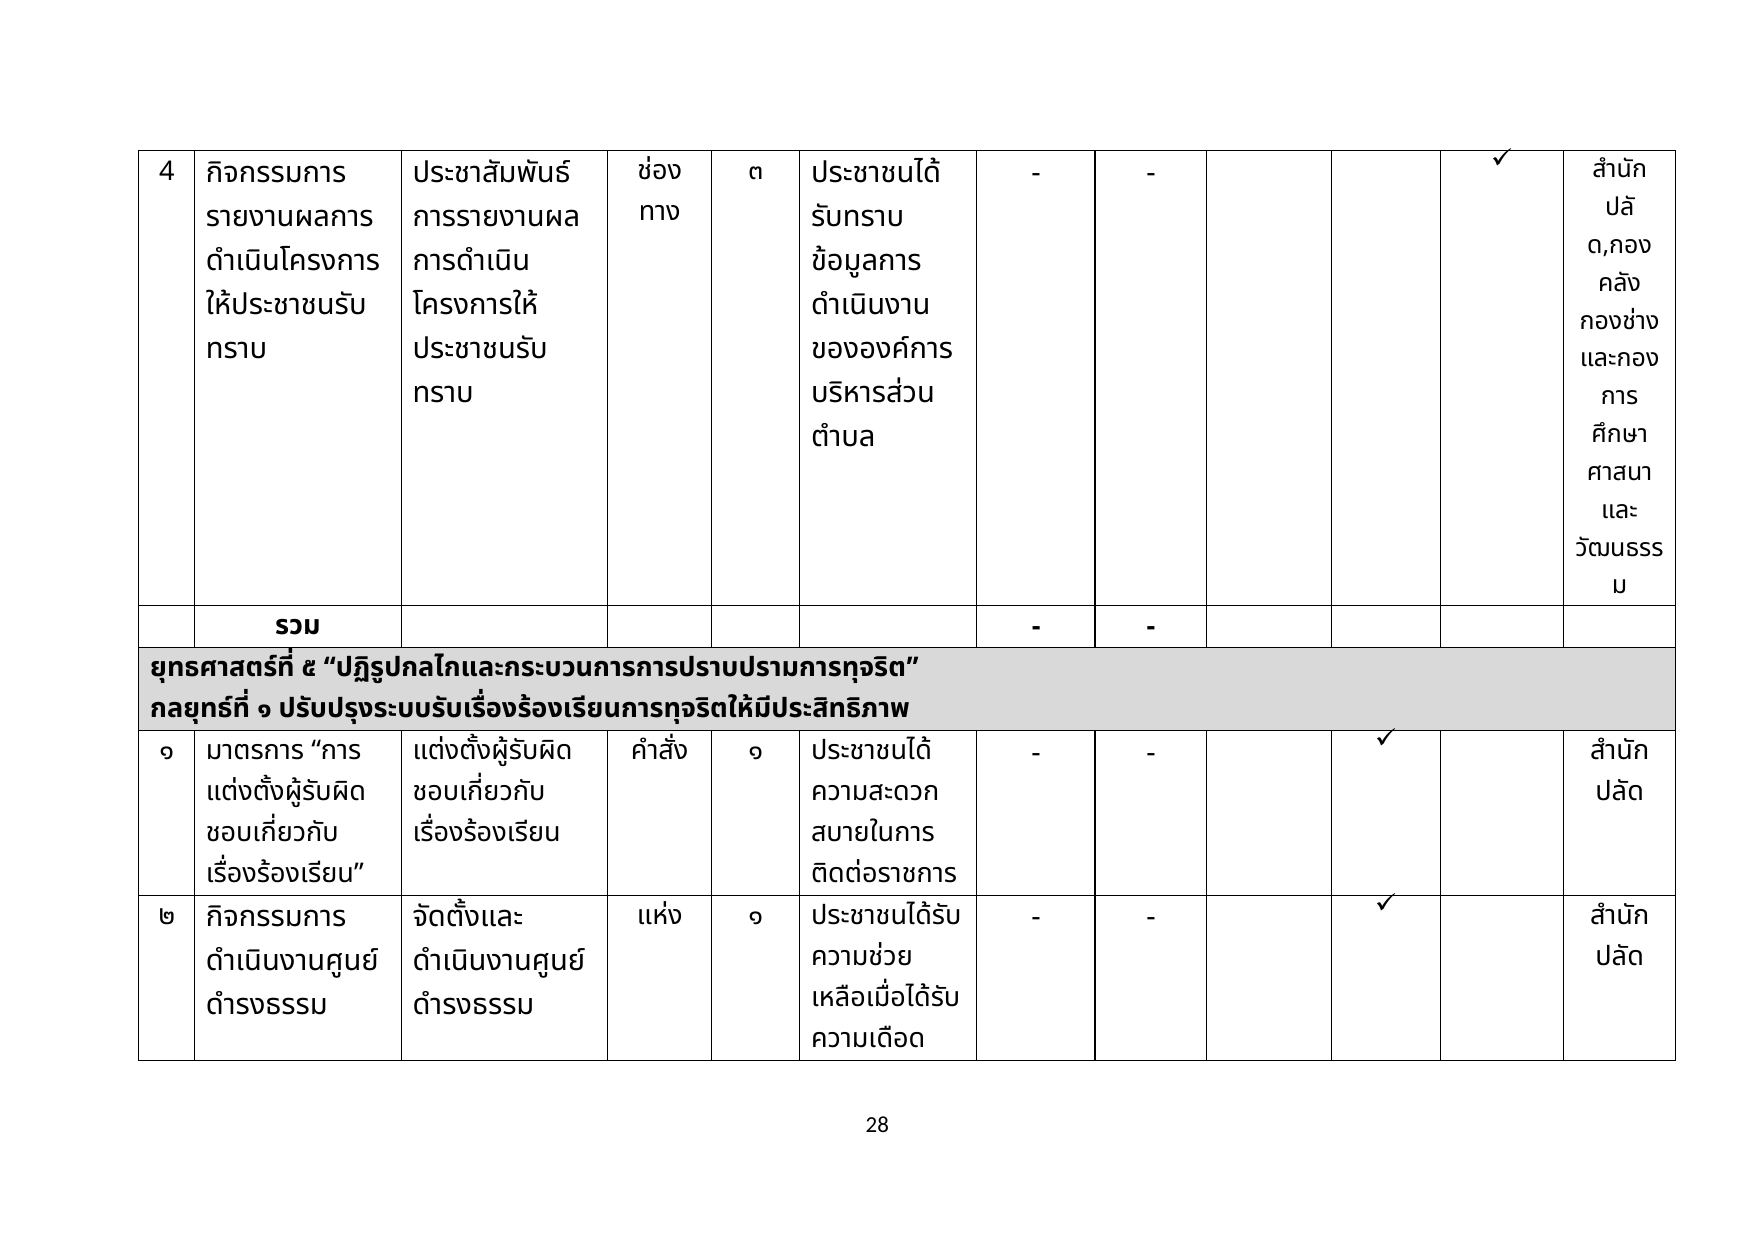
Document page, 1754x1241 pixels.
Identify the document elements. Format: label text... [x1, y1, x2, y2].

table_cell - [977, 731, 1094, 895]
table_cell สำนักปลัด,กองคลัง กองช่าง และกองการศึกษา ศาสนาและวัฒนธรรม [1564, 151, 1675, 605]
table_cell แต่งตั้งผู้รับผิดชอบเกี่ยวกับเรื่องร้องเรียน [402, 731, 607, 895]
table_cell - [977, 896, 1094, 1059]
table_cell [402, 606, 607, 647]
table_cell [1332, 896, 1440, 1059]
table_cell [800, 606, 976, 647]
table_cell [1441, 896, 1563, 1059]
table_cell ๑ [139, 731, 194, 895]
table_cell ประชาสัมพันธ์การรายงานผลการดำเนินโครงการให้ประชาชนรับทราบ [402, 151, 607, 605]
table_cell [1564, 606, 1675, 647]
table_cell - [1096, 896, 1206, 1059]
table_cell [800, 896, 976, 1059]
table_cell ๑ [712, 896, 799, 1059]
table_cell [712, 606, 799, 647]
table_cell สำนักปลัด [1564, 896, 1675, 1059]
table_cell [1441, 606, 1563, 647]
table_cell สำนักปลัด [1564, 731, 1675, 895]
table_cell รวม [195, 606, 401, 647]
table_cell [1332, 151, 1440, 605]
table_cell - [977, 606, 1094, 647]
table_cell [1207, 731, 1331, 895]
table_cell [1207, 896, 1331, 1059]
table_cell [1441, 151, 1563, 605]
table_cell ๓ [712, 151, 799, 605]
table_cell - [977, 151, 1094, 605]
table_cell [1207, 606, 1331, 647]
table_cell มาตรการ “การแต่งตั้งผู้รับผิดชอบเกี่ยวกับเรื่องร้องเรียน” [195, 731, 401, 895]
table_cell 4 [139, 151, 194, 605]
table_cell ประชาชนได้ความสะดวกสบายในการติดต่อราชการ [800, 731, 976, 895]
table_cell - [1096, 606, 1206, 647]
table_cell [1441, 731, 1563, 895]
table_cell - [1096, 151, 1206, 605]
table_cell [1207, 151, 1331, 605]
table_cell ประชาชนได้รับทราบข้อมูลการดำเนินงานขององค์การบริหารส่วนตำบล [800, 151, 976, 605]
table_cell - [1096, 731, 1206, 895]
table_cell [195, 896, 401, 1059]
table_cell [1332, 731, 1440, 895]
table_cell ยุทธศาสตร์ที่ ๕ “ปฏิรูปกลไกและกระบวนการการปราบปรามการทุจริต” กลยุทธ์ที่ ๑ ปรับปรุงระบบรับเรื่องร้องเรียนการทุจริตให้มีประสิทธิภาพ [139, 648, 1675, 730]
table_cell [139, 606, 194, 647]
table_cell [608, 606, 711, 647]
table_cell คำสั่ง [608, 731, 711, 895]
table_cell ๑ [712, 731, 799, 895]
table_cell กิจกรรมการรายงานผลการดำเนินโครงการให้ประชาชนรับทราบ [195, 151, 401, 605]
table_cell [1332, 606, 1440, 647]
table_cell แห่ง [608, 896, 711, 1059]
table_cell ช่องทาง [608, 151, 711, 605]
table_cell ๒ [139, 896, 194, 1059]
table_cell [402, 896, 607, 1059]
